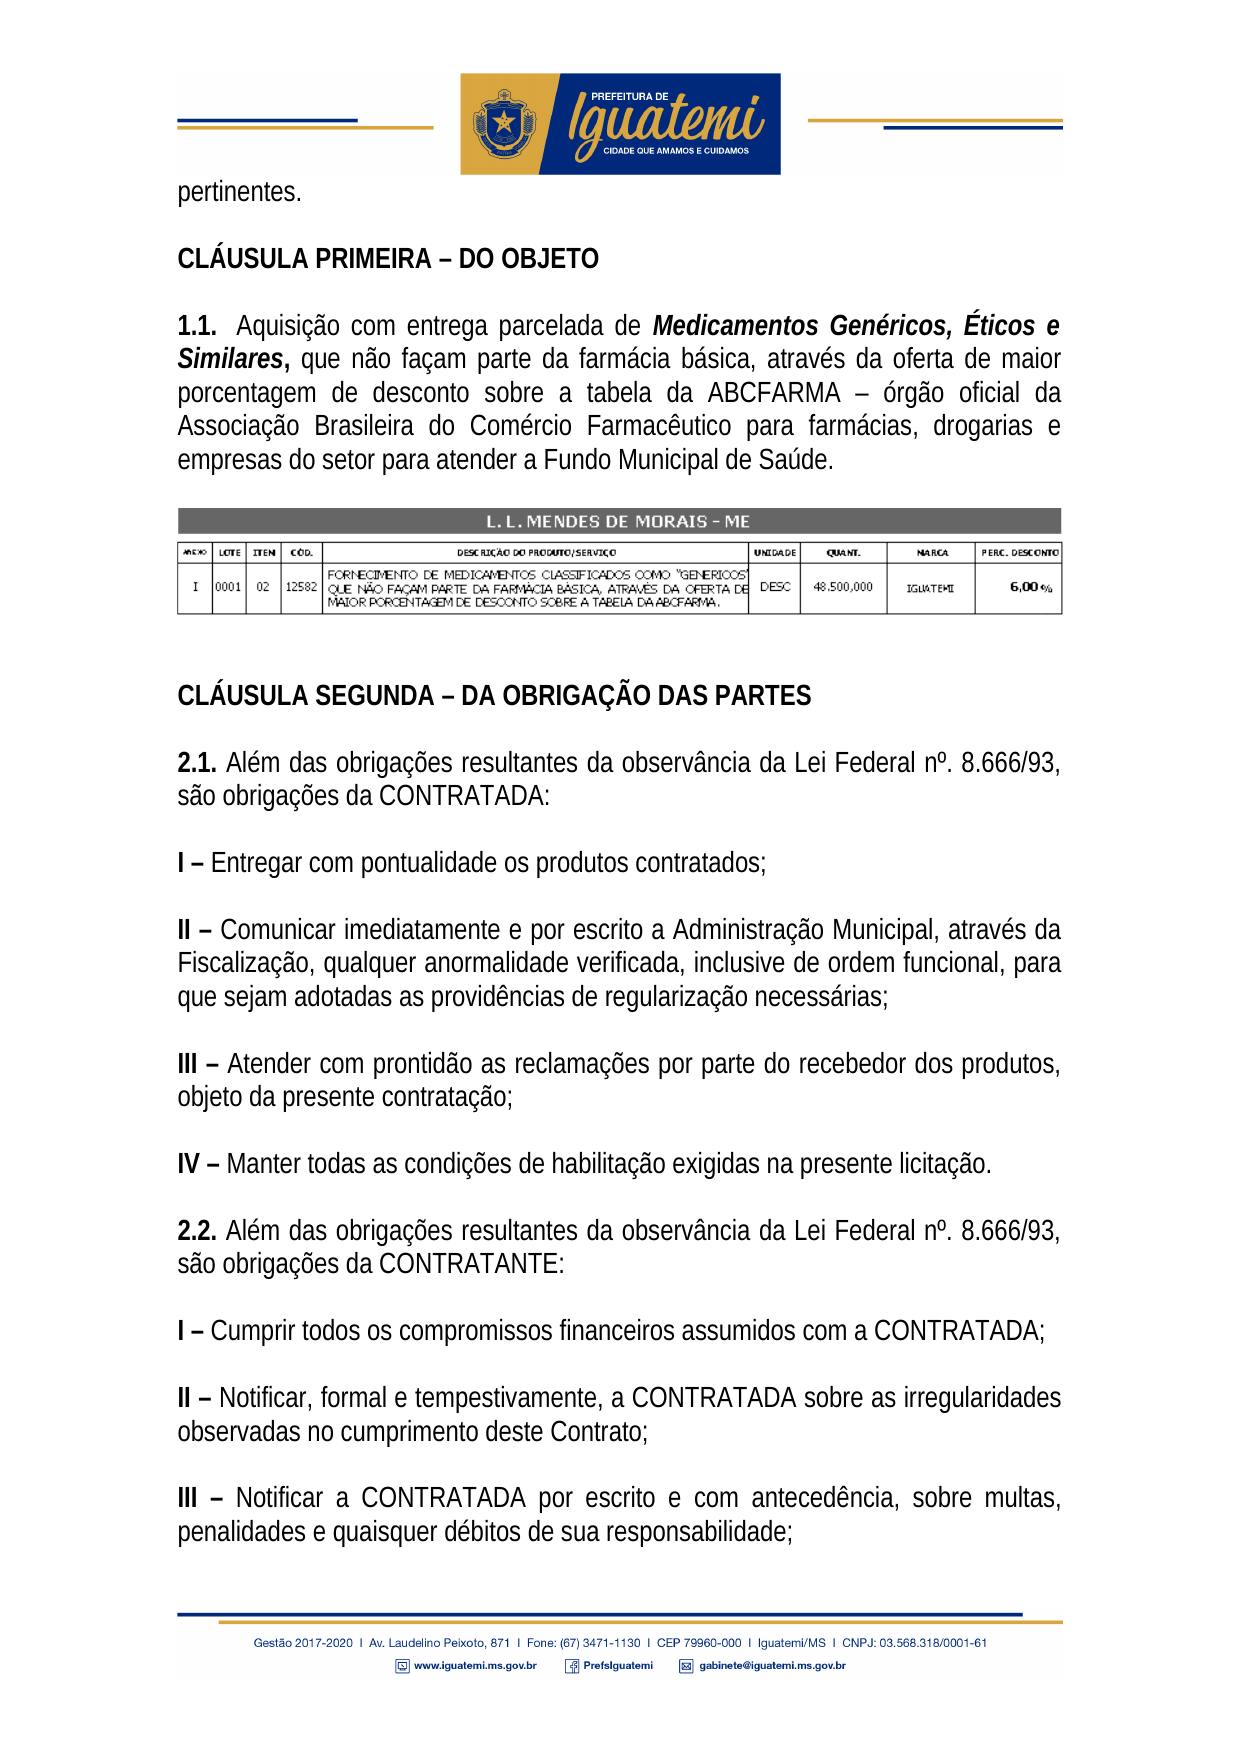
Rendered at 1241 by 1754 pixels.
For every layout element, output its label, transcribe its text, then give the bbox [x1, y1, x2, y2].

text I – Cumprir todos os compromissos financeiros assumidos com a CONTRATADA; [177, 1313, 1063, 1347]
picture [177, 1606, 1063, 1681]
text IV – Manter todas as condições de habilitação exigidas na presente licitação. [177, 1146, 1063, 1180]
text I – Entregar com pontualidade os produtos contratados; [177, 845, 1063, 879]
text II – Notificar, formal e tempestivamente, a CONTRATADA sobre as irregularidades observadas no cumprimento deste Contrato; [177, 1380, 1063, 1447]
text 2.1. Além das obrigações resultantes da observância da Lei Federal nº. 8.666/93, são obrigações da CONTRATADA: [177, 745, 1063, 812]
text CLÁUSULA PRIMEIRA – DO OBJETO [177, 241, 1122, 274]
picture [177, 508, 1063, 616]
text 2.2. Além das obrigações resultantes da observância da Lei Federal nº. 8.666/93, são obrigações da CONTRATANTE: [177, 1213, 1063, 1280]
text III – Notificar a CONTRATADA por escrito e com antecedência, sobre multas, penalidades e quaisquer débitos de sua responsabilidade; [177, 1481, 1063, 1547]
picture [177, 73, 1063, 175]
text CLÁUSULA SEGUNDA – DA OBRIGAÇÃO DAS PARTES [177, 678, 1122, 712]
list Aquisição com entrega parcelada de Medicamentos Genéricos, Éticos e Similares, que não façam parte da farmácia básica, através da oferta de maior porcentagem de desconto sobre a tabela da ABCFARMA – órgão oficial da Associação Brasileira do Comércio Farmacêutico para farmácias, drogarias e empresas do setor para atender a Fundo Municipal de Saúde. [177, 308, 1063, 475]
text III – Atender com prontidão as reclamações por parte do recebedor dos produtos, objeto da presente contratação; [177, 1046, 1063, 1113]
text II – Comunicar imediatamente e por escrito a Administração Municipal, através da Fiscalização, qualquer anormalidade verificada, inclusive de ordem funcional, para que sejam adotadas as providências de regularização necessárias; [177, 912, 1063, 1012]
